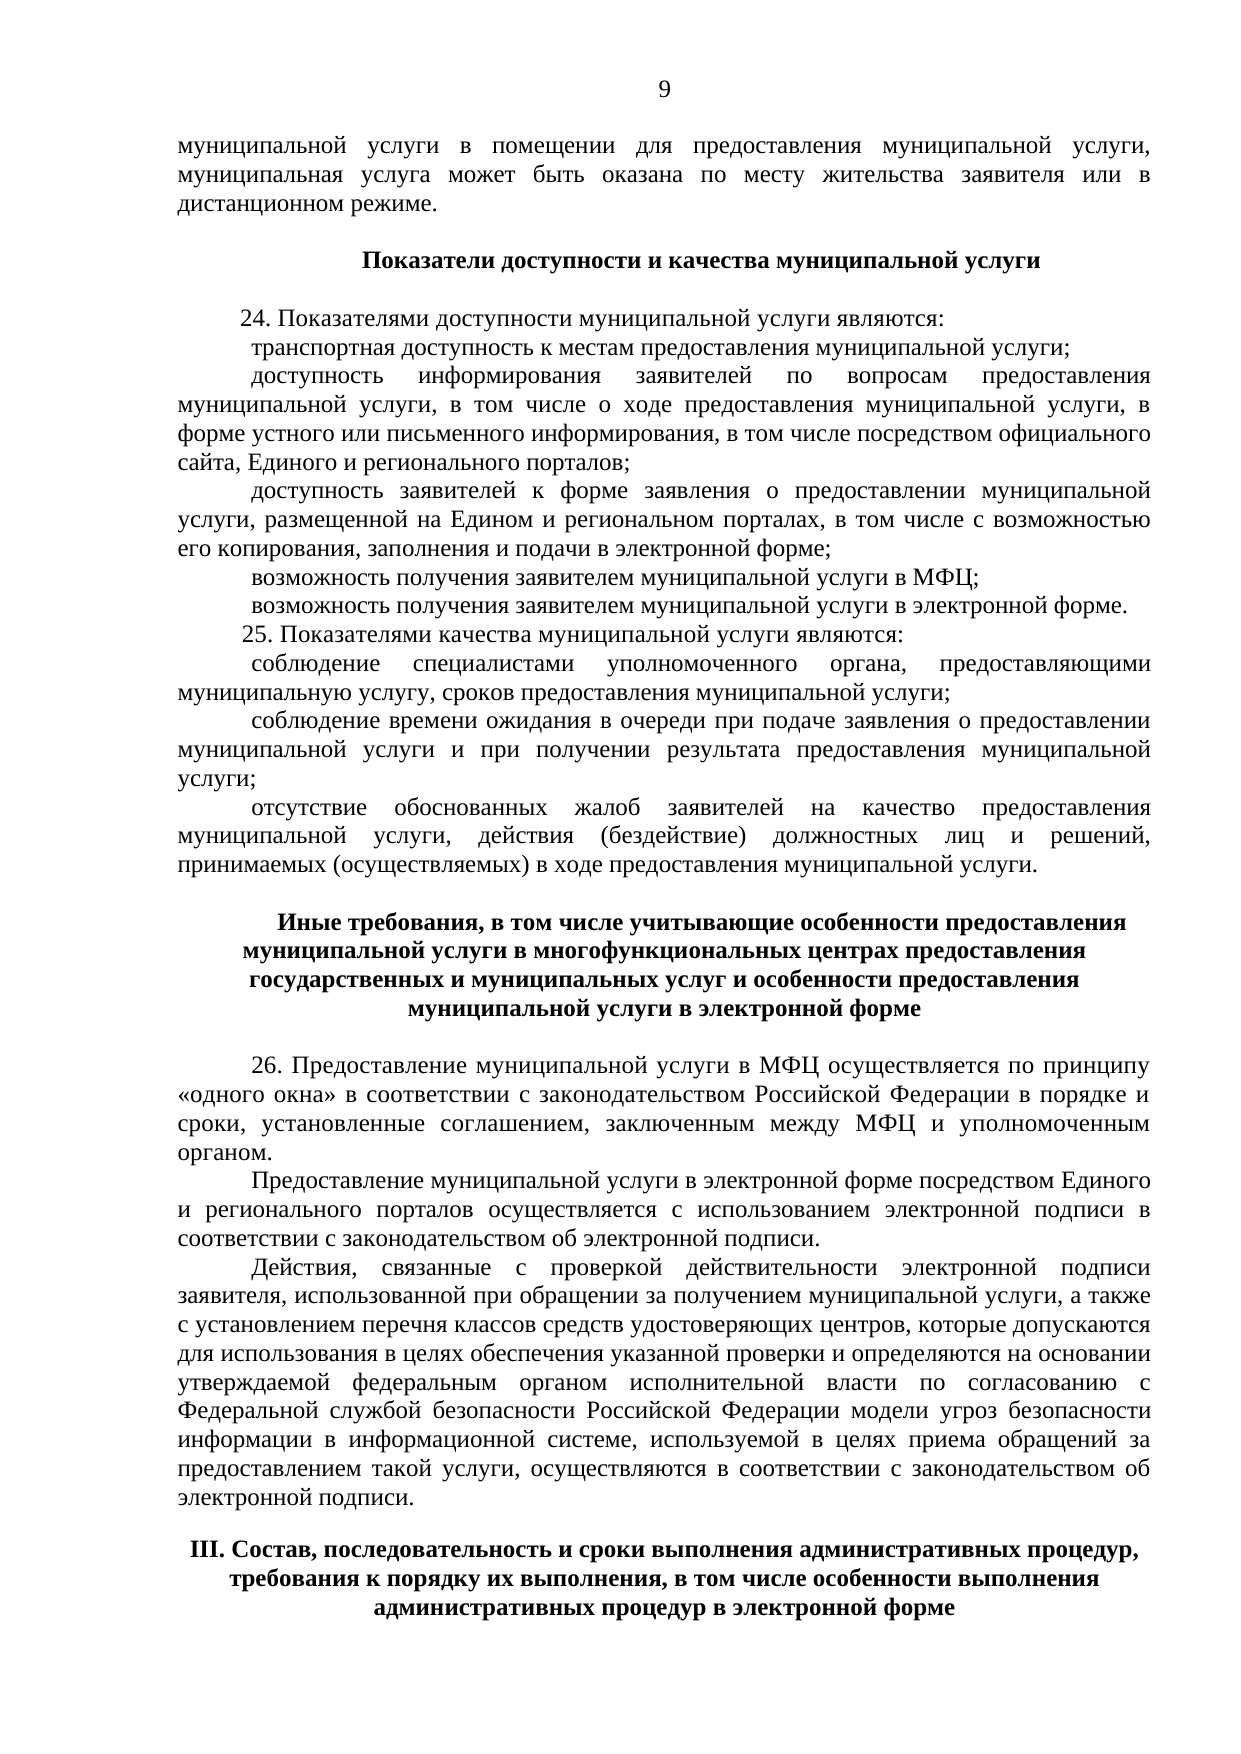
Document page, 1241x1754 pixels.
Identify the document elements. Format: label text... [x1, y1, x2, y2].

text возможность получения заявителем муниципальной услуги в МФЦ; [177, 562, 1152, 591]
text Действия, связанные с проверкой действительности электронной подписи заявителя, использованной при обращении за получением муниципальной услуги, а также с установлением перечня классов средств удостоверяющих центров, которые допускаются для использования в целях обеспечения указанной проверки и определяются на основании утверждаемой федеральным органом исполнительной власти по согласованию с Федеральной службой безопасности Российской Федерации модели угроз безопасности информации в информационной системе, используемой в целях приема обращений за предоставлением такой услуги, осуществляются в соответствии с законодательством об электронной подписи. [177, 1252, 1152, 1511]
text соблюдение специалистами уполномоченного органа, предоставляющими муниципальную услугу, сроков предоставления муниципальной услуги; [177, 648, 1152, 706]
text 26. Предоставление муниципальной услуги в МФЦ осуществляется по принципу «одного окна» в соответствии с законодательством Российской Федерации в порядке и сроки, установленные соглашением, заключенным между МФЦ и уполномоченным органом. [177, 1051, 1152, 1166]
text Предоставление муниципальной услуги в электронной форме посредством Единого и регионального порталов осуществляется с использованием электронной подписи в соответствии с законодательством об электронной подписи. [177, 1166, 1152, 1252]
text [177, 131, 1152, 217]
text соблюдение времени ожидания в очереди при подаче заявления о предоставлении муниципальной услуги и при получении результата предоставления муниципальной услуги; [177, 706, 1152, 792]
text Иные требования, в том числе учитывающие особенности предоставления муниципальной услуги в многофункциональных центрах предоставления государственных и муниципальных услуг и особенности предоставления муниципальной услуги в электронной форме [177, 907, 1152, 1022]
text отсутствие обоснованных жалоб заявителей на качество предоставления муниципальной услуги, действия (бездействие) должностных лиц и решений, принимаемых (осуществляемых) в ходе предоставления муниципальной услуги. [177, 792, 1152, 878]
text административных процедур в электронной форме [177, 1592, 1152, 1621]
text транспортная доступность к местам предоставления муниципальной услуги; [177, 332, 1152, 361]
text доступность информирования заявителей по вопросам предоставления муниципальной услуги, в том числе о ходе предоставления муниципальной услуги, в форме устного или письменного информирования, в том числе посредством официального сайта, Единого и регионального порталов; [177, 361, 1152, 476]
text III. Состав, последовательность и сроки выполнения административных процедур, требования к порядку их выполнения, в том числе особенности выполнения [177, 1534, 1152, 1592]
text возможность получения заявителем муниципальной услуги в электронной форме. [177, 591, 1152, 619]
text доступность заявителей к форме заявления о предоставлении муниципальной услуги, размещенной на Едином и региональном порталах, в том числе с возможностью его копирования, заполнения и подачи в электронной форме; [177, 476, 1152, 562]
text 25. Показателями качества муниципальной услуги являются: [177, 619, 1152, 648]
text Показатели доступности и качества муниципальной услуги [177, 246, 1152, 274]
text 24. Показателями доступности муниципальной услуги являются: [177, 303, 1152, 332]
